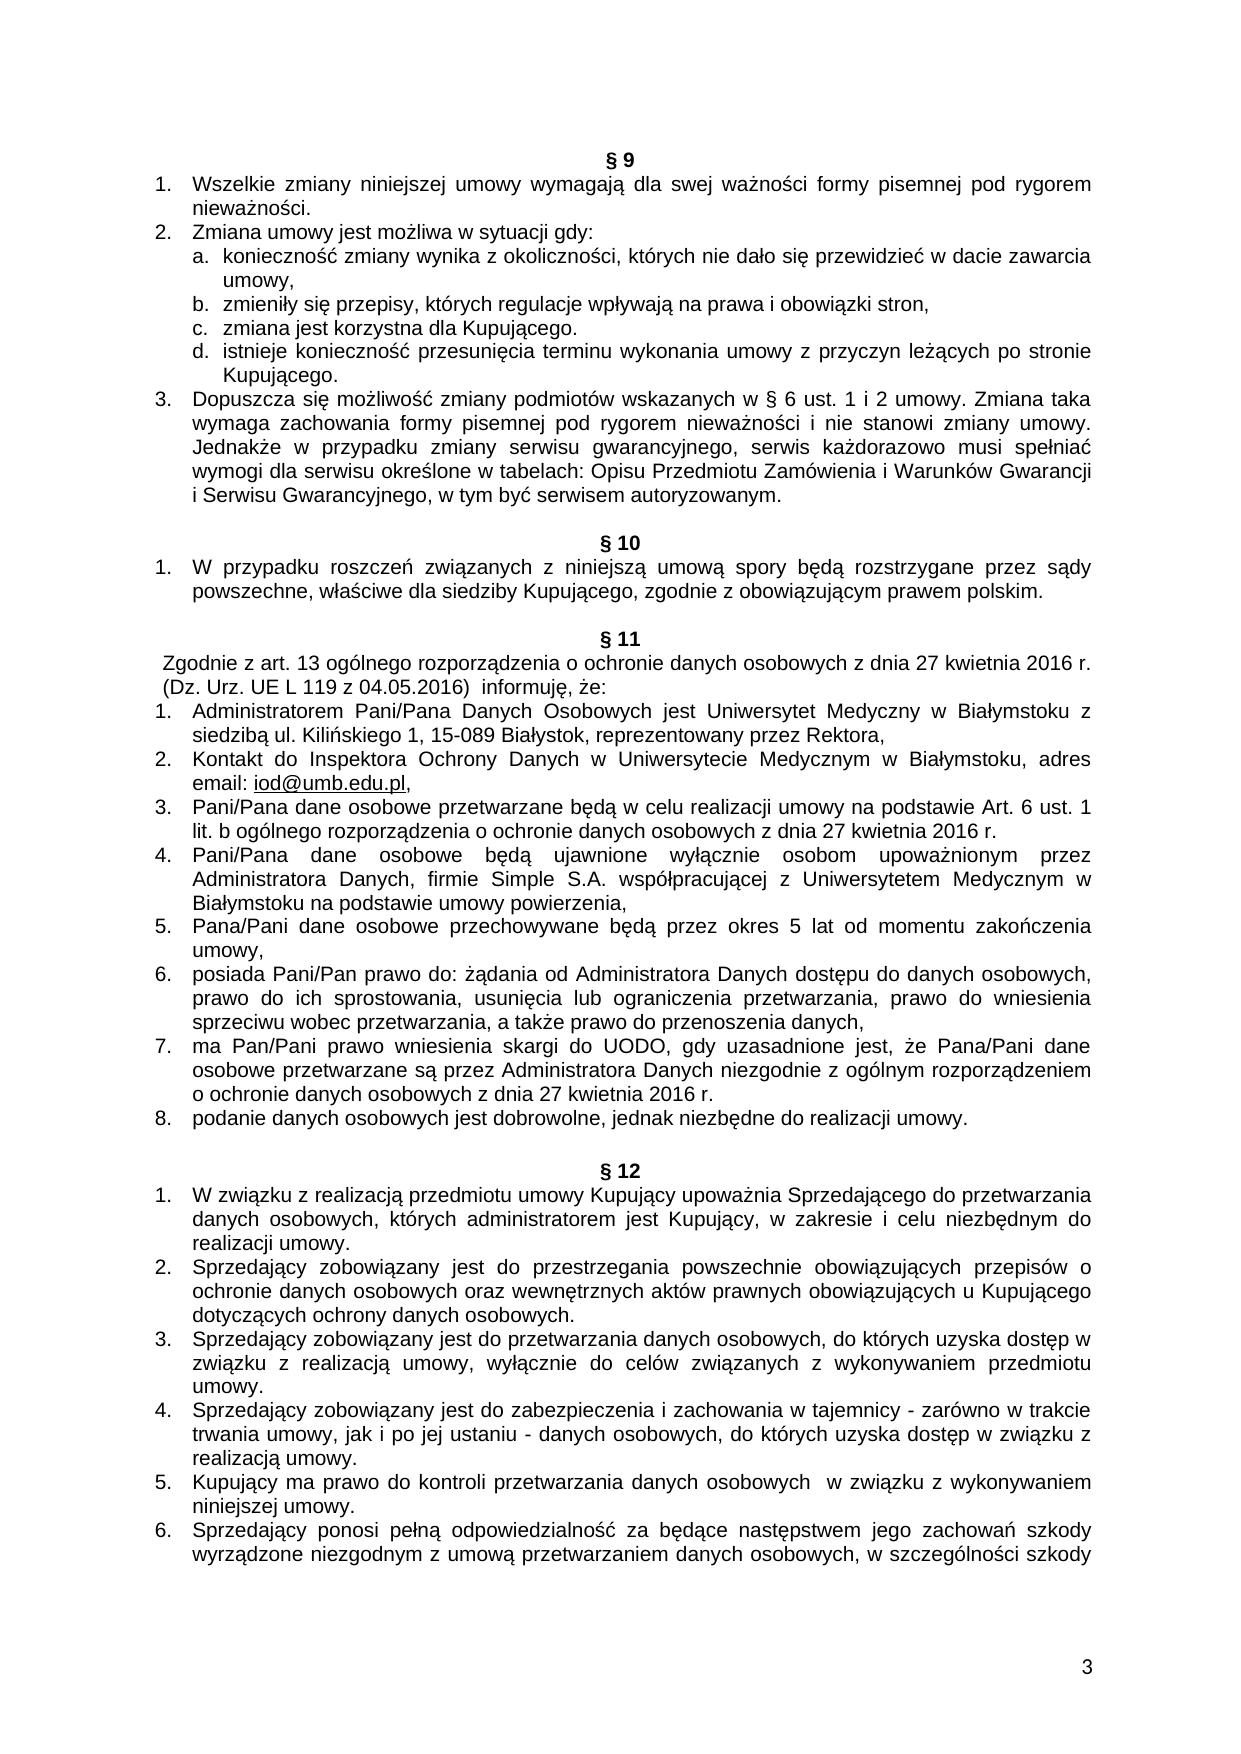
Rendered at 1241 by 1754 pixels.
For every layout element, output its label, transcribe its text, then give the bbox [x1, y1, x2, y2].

list Dopuszcza się możliwość zmiany podmiotów wskazanych w § 6 ust. 1 i 2 umowy. Zmiana taka wymaga zachowania formy pisemnej pod rygorem nieważności i nie stanowi zmiany umowy. Jednakże w przypadku zmiany serwisu gwarancyjnego, serwis każdorazowo musi spełniać wymogi dla serwisu określone w tabelach: Opisu Przedmiotu Zamówienia i Warunków Gwarancji i Serwisu Gwarancyjnego, w tym być serwisem autoryzowanym. [154, 387, 1092, 507]
list Administratorem Pani/Pana Danych Osobowych jest Uniwersytet Medyczny w Białymstoku z siedzibą ul. Kilińskiego 1, 15-089 Białystok, reprezentowany przez Rektora, [154, 699, 1092, 747]
list Pani/Pana dane osobowe przetwarzane będą w celu realizacji umowy na podstawie Art. 6 ust. 1 lit. b ogólnego rozporządzenia o ochronie danych osobowych z dnia 27 kwietnia 2016 r. [154, 794, 1092, 842]
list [154, 1518, 1092, 1566]
list Pana/Pani dane osobowe przechowywane będą przez okres 5 lat od momentu zakończenia umowy, [154, 914, 1092, 962]
list Sprzedający zobowiązany jest do zabezpieczenia i zachowania w tajemnicy - zarówno w trakcie trwania umowy, jak i po jej ustaniu - danych osobowych, do których uzyska dostęp w związku z realizacją umowy. [154, 1398, 1092, 1470]
list ma Pan/Pani prawo wniesienia skargi do UODO, gdy uzasadnione jest, że Pana/Pani dane osobowe przetwarzane są przez Administratora Danych niezgodnie z ogólnym rozporządzeniem o ochronie danych osobowych z dnia 27 kwietnia 2016 r. [154, 1034, 1092, 1106]
text § 9 [148, 148, 1092, 172]
list W związku z realizacją przedmiotu umowy Kupujący upoważnia Sprzedającego do przetwarzania danych osobowych, których administratorem jest Kupujący, w zakresie i celu niezbędnym do realizacji umowy. [154, 1183, 1092, 1254]
list Kontakt do Inspektora Ochrony Danych w Uniwersytecie Medycznym w Białymstoku, adres email: iod@umb.edu.pl, [154, 747, 1092, 794]
text Zgodnie z art. 13 ogólnego rozporządzenia o ochronie danych osobowych z dnia 27 kwietnia 2016 r. (Dz. Urz. UE L 119 z 04.05.2016) informuję, że: [162, 651, 1092, 699]
list Sprzedający zobowiązany jest do przetwarzania danych osobowych, do których uzyska dostęp w związku z realizacją umowy, wyłącznie do celów związanych z wykonywaniem przedmiotu umowy. [154, 1326, 1092, 1398]
list podanie danych osobowych jest dobrowolne, jednak niezbędne do realizacji umowy. [154, 1106, 1092, 1130]
list Zmiana umowy jest możliwa w sytuacji gdy: [154, 219, 1092, 243]
list Kupujący ma prawo do kontroli przetwarzania danych osobowych w związku z wykonywaniem niniejszej umowy. [154, 1470, 1092, 1518]
text § 10 [148, 531, 1092, 555]
list istnieje konieczność przesunięcia terminu wykonania umowy z przyczyn leżących po stronie Kupującego. [192, 339, 1092, 387]
list posiada Pani/Pan prawo do: żądania od Administratora Danych dostępu do danych osobowych, prawo do ich sprostowania, usunięcia lub ograniczenia przetwarzania, prawo do wniesienia sprzeciwu wobec przetwarzania, a także prawo do przenoszenia danych, [154, 962, 1092, 1034]
list zmieniły się przepisy, których regulacje wpływają na prawa i obowiązki stron, [192, 291, 1092, 315]
list zmiana jest korzystna dla Kupującego. [192, 315, 1092, 339]
list konieczność zmiany wynika z okoliczności, których nie dało się przewidzieć w dacie zawarcia umowy, [192, 243, 1092, 291]
list Wszelkie zmiany niniejszej umowy wymagają dla swej ważności formy pisemnej pod rygorem nieważności. [154, 172, 1092, 219]
text § 12 [148, 1159, 1092, 1183]
text § 11 [148, 627, 1092, 651]
list W przypadku roszczeń związanych z niniejszą umową spory będą rozstrzygane przez sądy powszechne, właściwe dla siedziby Kupującego, zgodnie z obowiązującym prawem polskim. [154, 555, 1092, 603]
list Pani/Pana dane osobowe będą ujawnione wyłącznie osobom upoważnionym przez Administratora Danych, firmie Simple S.A. współpracującej z Uniwersytetem Medycznym w Białymstoku na podstawie umowy powierzenia, [154, 842, 1092, 914]
list Sprzedający zobowiązany jest do przestrzegania powszechnie obowiązujących przepisów o ochronie danych osobowych oraz wewnętrznych aktów prawnych obowiązujących u Kupującego dotyczących ochrony danych osobowych. [154, 1254, 1092, 1326]
